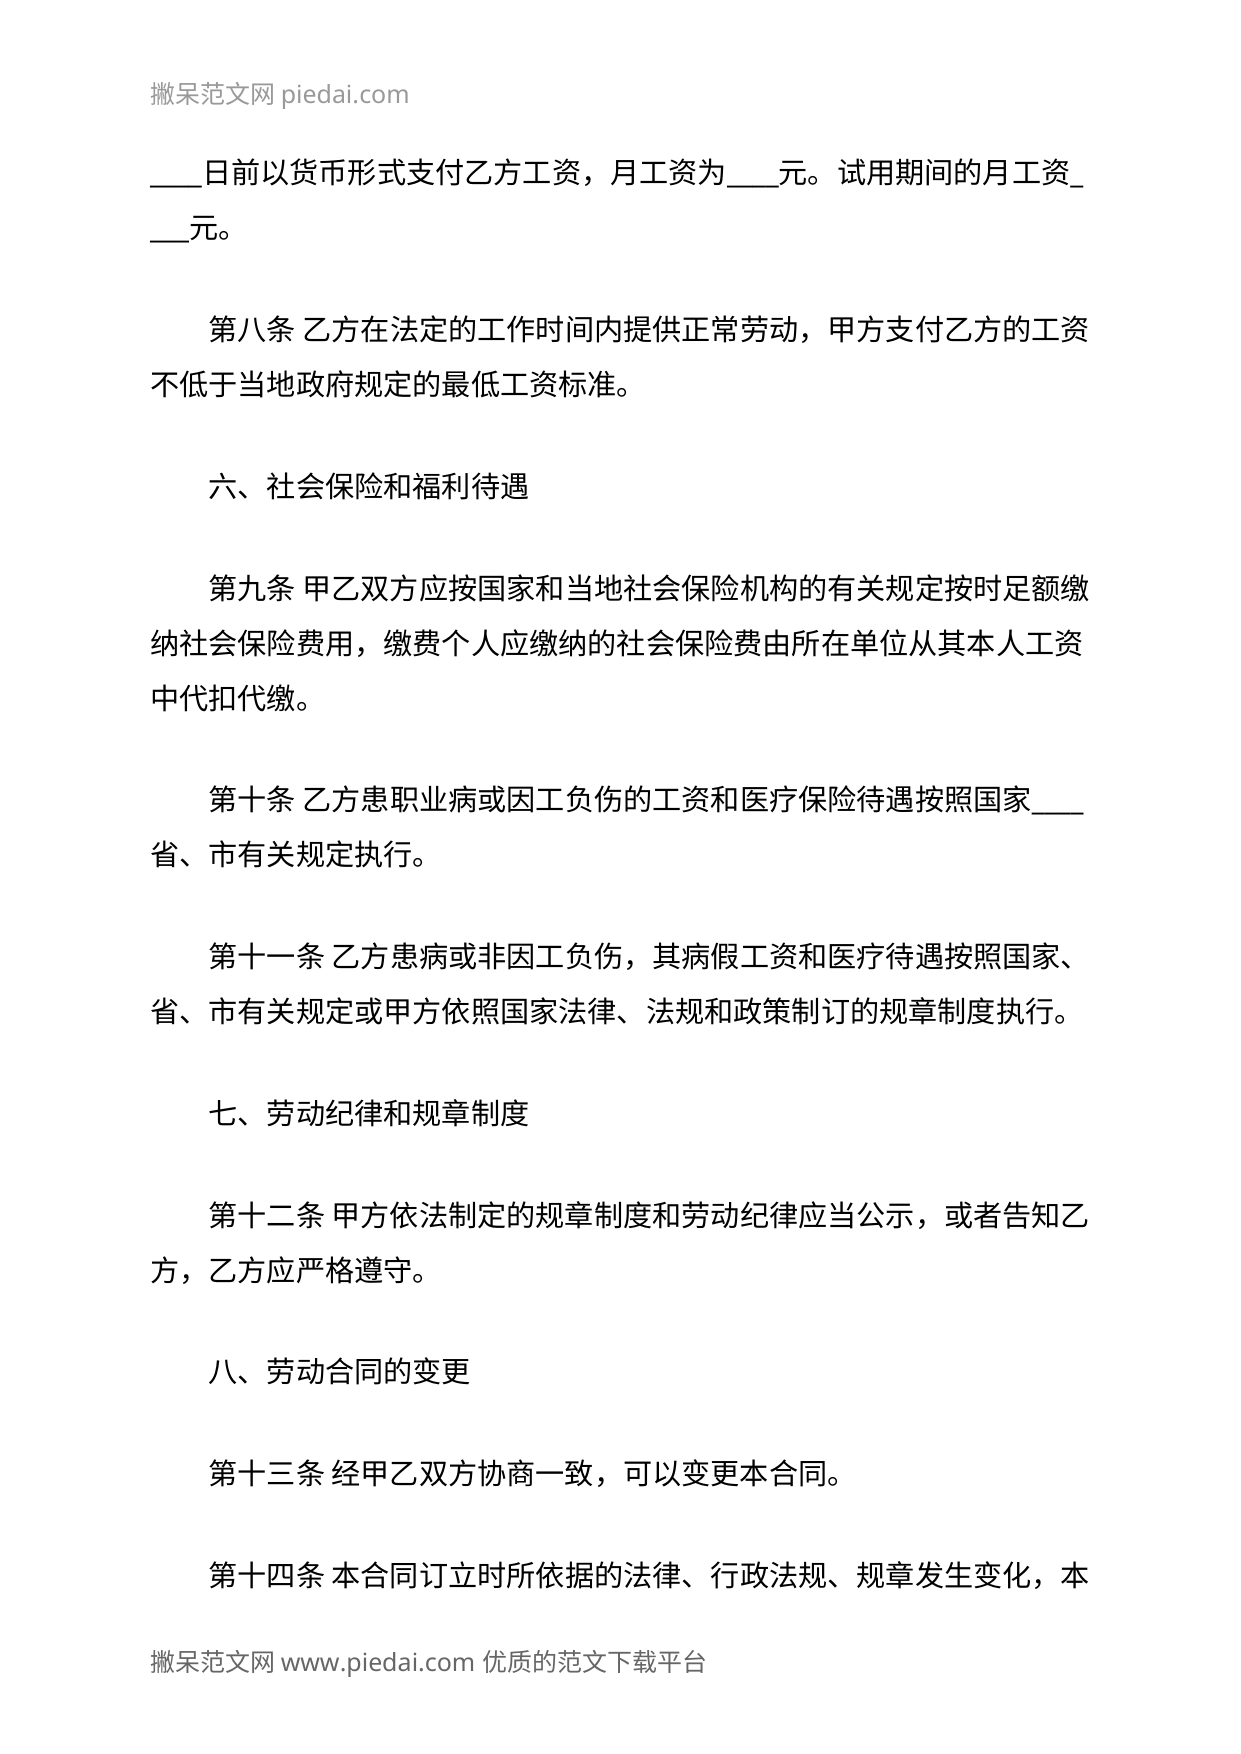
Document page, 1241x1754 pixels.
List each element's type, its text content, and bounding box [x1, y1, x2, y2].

text 第十条 乙方患职业病或因工负伤的工资和医疗保险待遇按照国家____省、市有关规定执行。 [150, 777, 1090, 874]
text 第八条 乙方在法定的工作时间内提供正常劳动，甲方支付乙方的工资不低于当地政府规定的最低工资标准。 [150, 307, 1090, 404]
text 第十一条 乙方患病或非因工负伤，其病假工资和医疗待遇按照国家、省、市有关规定或甲方依照国家法律、法规和政策制订的规章制度执行。 [150, 934, 1090, 1031]
text 八、劳动合同的变更 [150, 1349, 1090, 1391]
text 第十二条 甲方依法制定的规章制度和劳动纪律应当公示，或者告知乙方，乙方应严格遵守。 [150, 1192, 1090, 1289]
text 第九条 甲乙双方应按国家和当地社会保险机构的有关规定按时足额缴纳社会保险费用，缴费个人应缴纳的社会保险费由所在单位从其本人工资中代扣代缴。 [150, 565, 1090, 717]
text 第十三条 经甲乙双方协商一致，可以变更本合同。 [150, 1451, 1090, 1493]
text 七、劳动纪律和规章制度 [150, 1090, 1090, 1133]
text 六、社会保险和福利待遇 [150, 464, 1090, 506]
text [150, 150, 1090, 247]
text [150, 1552, 1090, 1595]
